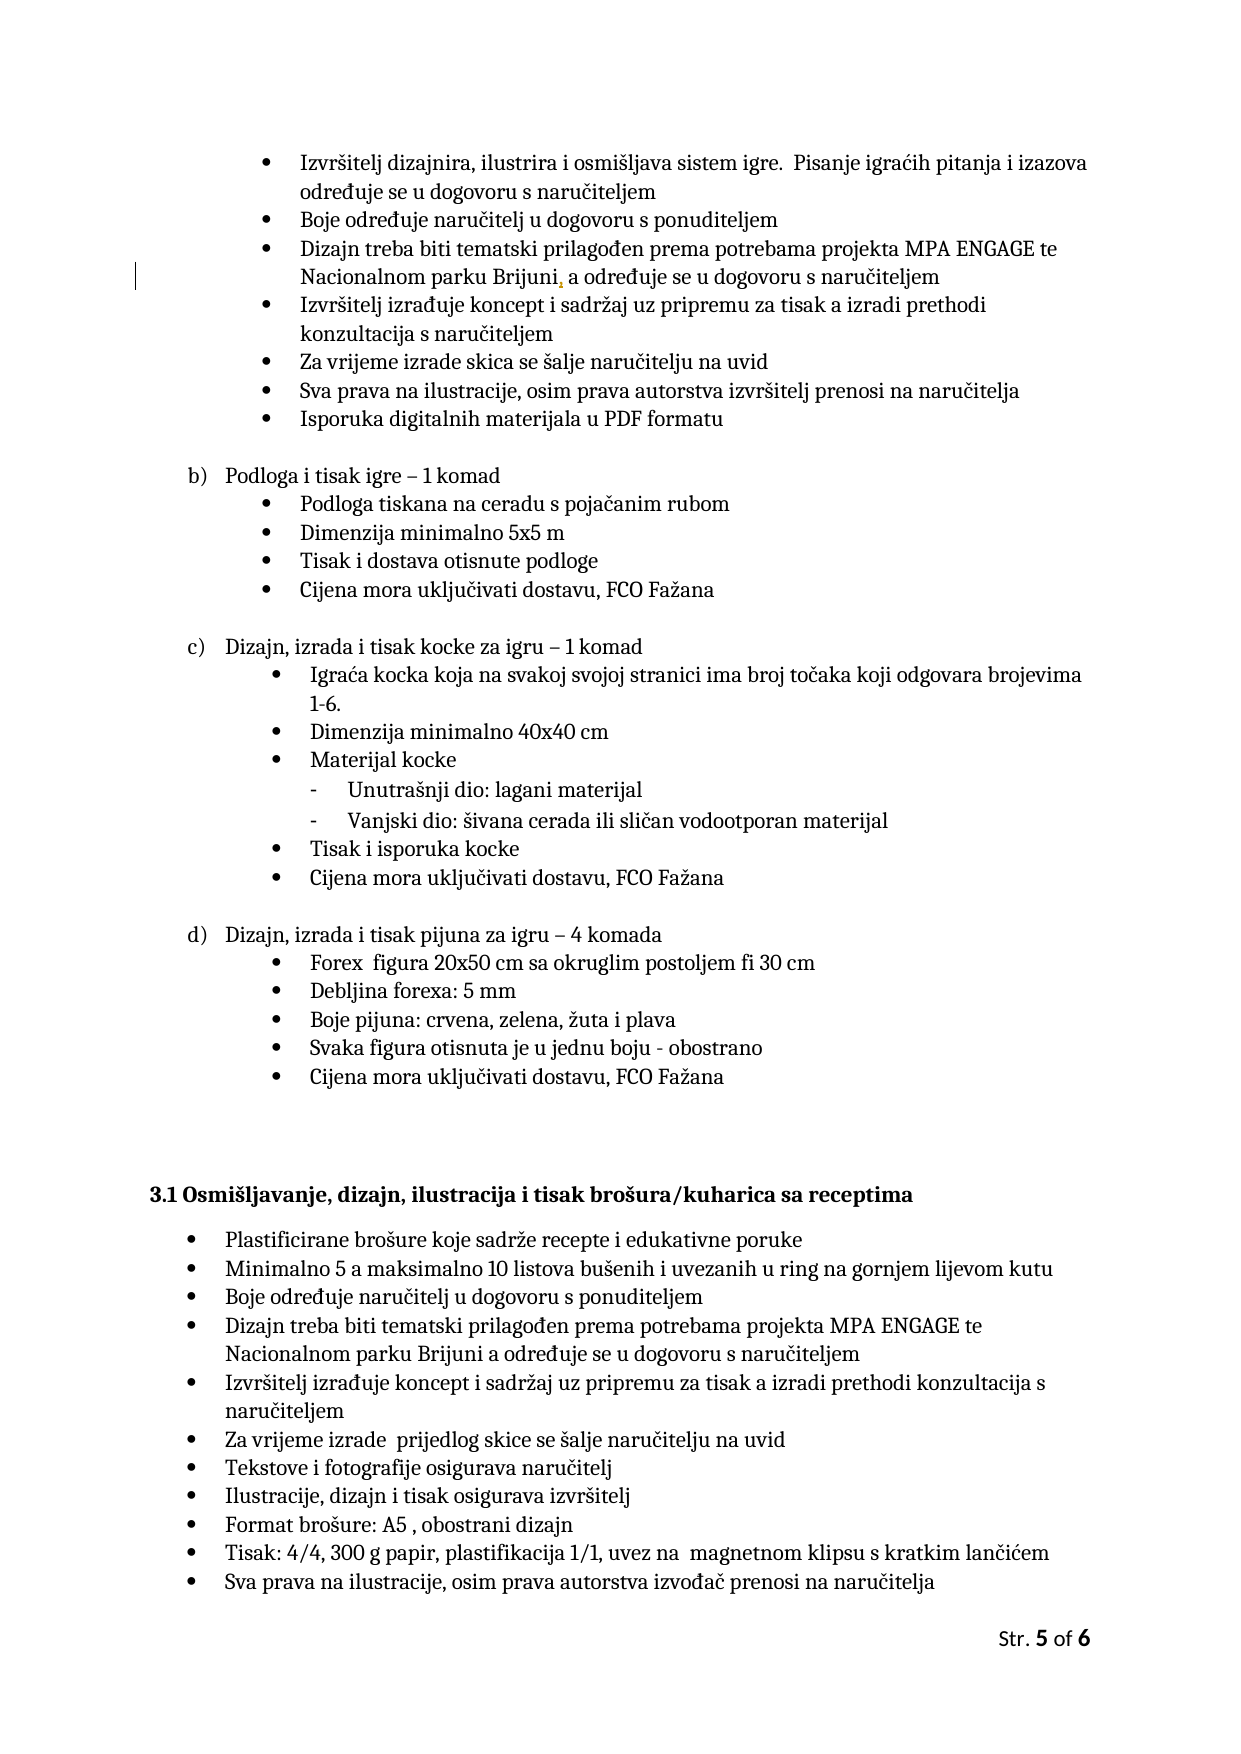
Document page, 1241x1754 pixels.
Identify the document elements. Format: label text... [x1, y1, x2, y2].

list Izvršitelj izrađuje koncept i sadržaj uz pripremu za tisak a izradi prethodi konzultacija s naručiteljem [262, 292, 1090, 347]
list Forex figura 20x50 cm sa okruglim postoljem fi 30 cm [272, 950, 1090, 976]
list Izvršitelj izrađuje koncept i sadržaj uz pripremu za tisak a izradi prethodi konzultacija s naručiteljem [187, 1369, 1090, 1424]
list Materijal kocke [272, 747, 1090, 773]
list Izvršitelj dizajnira, ilustrira i osmišljava sistem igre. Pisanje igraćih pitanja i izazova određuje se u dogovoru s naručiteljem [262, 150, 1090, 205]
list Dimenzija minimalno 5x5 m [262, 520, 1090, 546]
list Debljina forexa: 5 mm [272, 978, 1090, 1004]
list Plastificirane brošure koje sadrže recepte i edukativne poruke [187, 1227, 1090, 1254]
list Podloga tiskana na ceradu s pojačanim rubom [262, 491, 1090, 518]
list Za vrijeme izrade prijedlog skice se šalje naručitelju na uvid [187, 1426, 1090, 1453]
list Boje određuje naručitelj u dogovoru s ponuditeljem [262, 207, 1090, 233]
list Svaka figura otisnuta je u jednu boju - obostrano [272, 1035, 1090, 1061]
list Tisak i dostava otisnute podloge [262, 548, 1090, 574]
list Isporuka digitalnih materijala u PDF formatu [262, 406, 1090, 432]
list Tisak i isporuka kocke [272, 836, 1090, 862]
list Dizajn, izrada i tisak pijuna za igru – 4 komada [187, 921, 1090, 948]
list Ilustracije, dizajn i tisak osigurava izvršitelj [187, 1483, 1090, 1509]
list Igraća kocka koja na svakoj svojoj stranici ima broj točaka koji odgovara brojevima 1-6. [272, 662, 1090, 717]
list Dizajn treba biti tematski prilagođen prema potrebama projekta MPA ENGAGE te Nacionalnom parku Brijuni a određuje se u dogovoru s naručiteljem [262, 235, 1090, 290]
list Za vrijeme izrade skica se šalje naručitelju na uvid [262, 349, 1090, 375]
list Boje određuje naručitelj u dogovoru s ponuditeljem [187, 1284, 1090, 1311]
list Dizajn, izrada i tisak kocke za igru – 1 komad [187, 633, 1090, 660]
text 3.1 Osmišljavanje, dizajn, ilustracija i tisak brošura/kuharica sa receptima [150, 1182, 1090, 1208]
list Tisak: 4/4, 300 g papir, plastifikacija 1/1, uvez na magnetnom klipsu s kratkim lančićem [187, 1540, 1090, 1566]
list Vanjski dio: šivana cerada ili sličan vodootporan materijal [310, 806, 1090, 834]
list Format brošure: A5 , obostrani dizajn [187, 1512, 1090, 1538]
list Unutrašnji dio: lagani materijal [310, 776, 1090, 804]
list Podloga i tisak igre – 1 komad [187, 463, 1090, 489]
list Cijena mora uključivati dostavu, FCO Fažana [272, 1063, 1090, 1090]
list Sva prava na ilustracije, osim prava autorstva izvršitelj prenosi na naručitelja [262, 377, 1090, 404]
list Cijena mora uključivati dostavu, FCO Fažana [262, 577, 1090, 603]
list Sva prava na ilustracije, osim prava autorstva izvođač prenosi na naručitelja [187, 1568, 1090, 1595]
list Boje pijuna: crvena, zelena, žuta i plava [272, 1007, 1090, 1033]
list Minimalno 5 a maksimalno 10 listova bušenih i uvezanih u ring na gornjem lijevom kutu [187, 1256, 1090, 1282]
list Dimenzija minimalno 40x40 cm [272, 719, 1090, 745]
list Tekstove i fotografije osigurava naručitelj [187, 1455, 1090, 1481]
list Cijena mora uključivati dostavu, FCO Fažana [272, 864, 1090, 891]
list Dizajn treba biti tematski prilagođen prema potrebama projekta MPA ENGAGE te Nacionalnom parku Brijuni a određuje se u dogovoru s naručiteljem [187, 1313, 1090, 1367]
